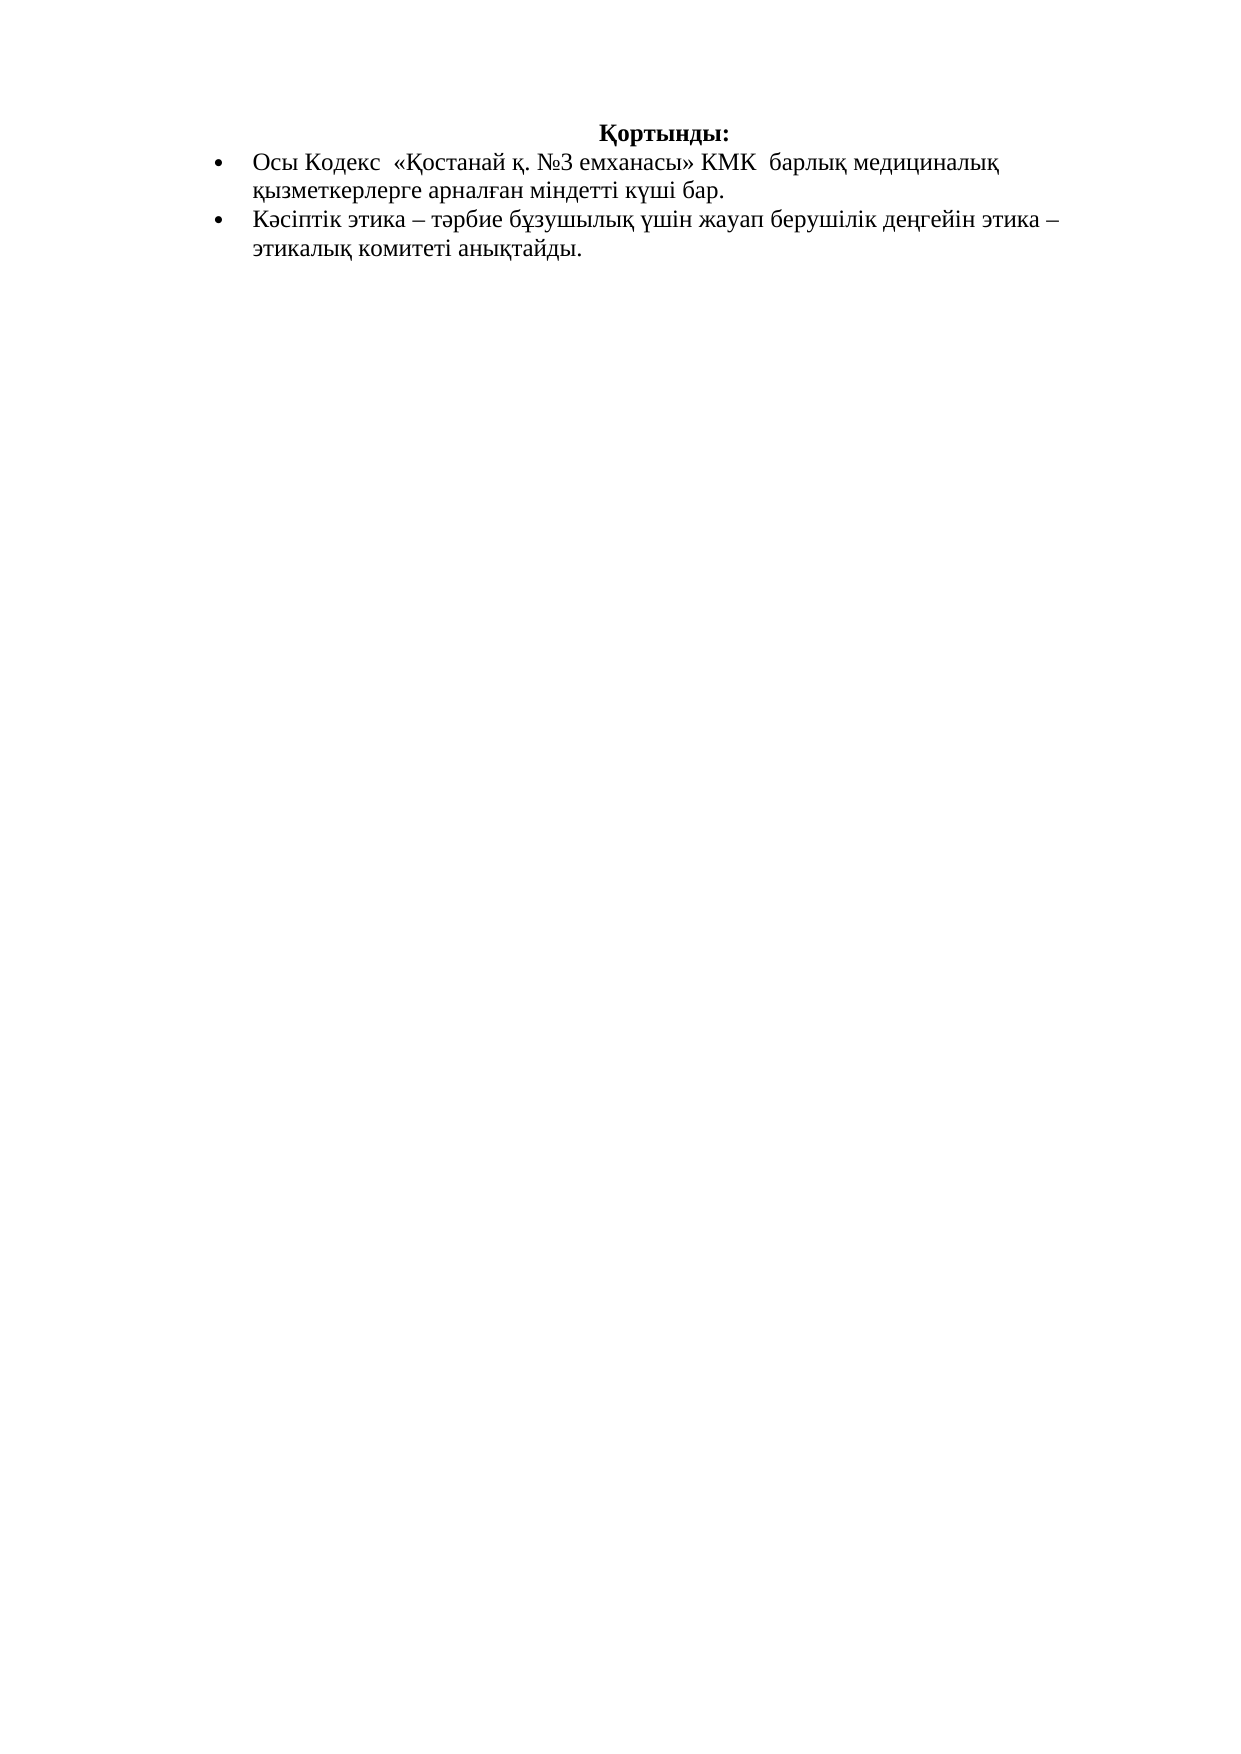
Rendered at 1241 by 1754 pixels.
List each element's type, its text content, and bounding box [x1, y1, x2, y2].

list Осы Кодекс «Қостанай қ. №3 емханасы» КМК барлық медициналық қызметкерлерге арналған міндетті күші бар. [215, 147, 1152, 204]
text Қортынды: [177, 118, 1152, 147]
list Кәсіптік этика – тәрбие бұзушылық үшін жауап берушілік деңгейін этика – этикалық комитеті анықтайды. [215, 204, 1152, 262]
